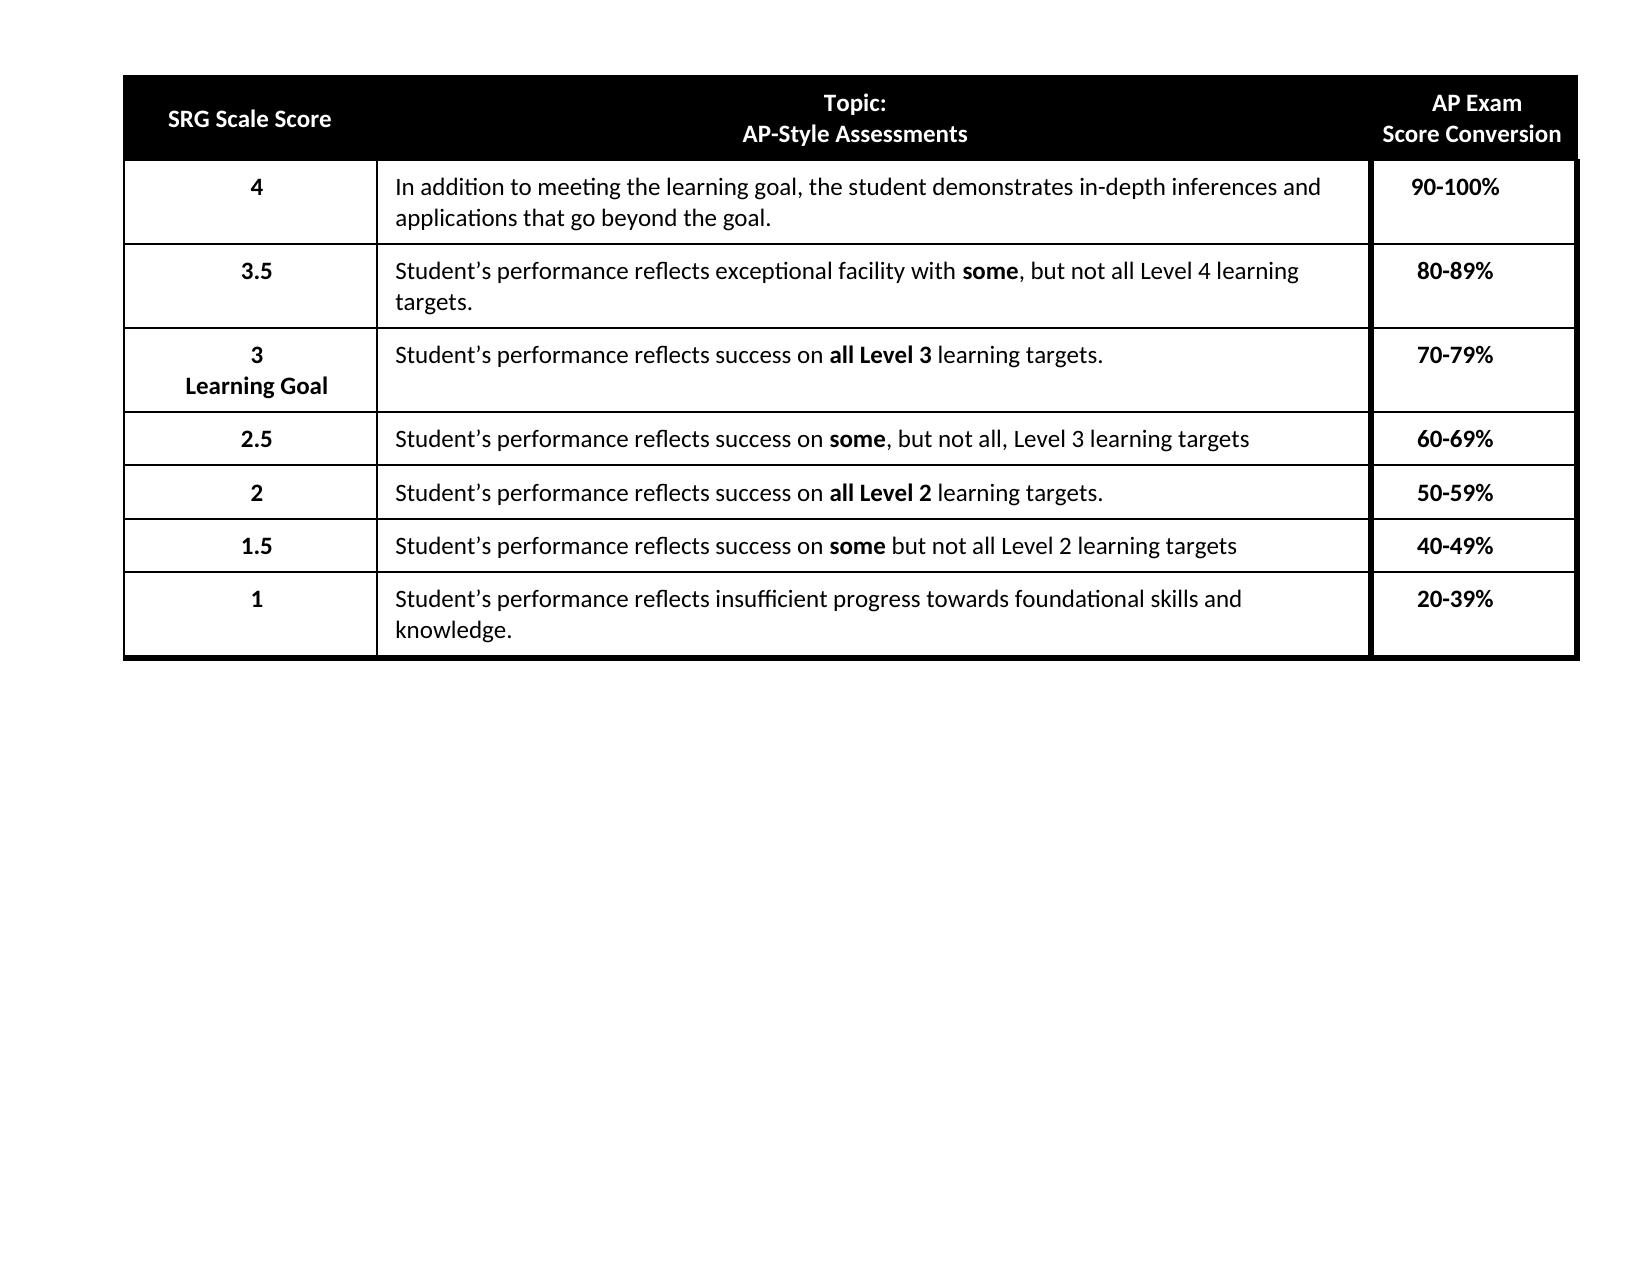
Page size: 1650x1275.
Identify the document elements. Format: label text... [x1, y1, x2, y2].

table_cell 4 [125, 161, 376, 243]
table_cell 2 [125, 466, 376, 518]
table_cell Student’s performance reflects exceptional facility with some, but not all Level 4 learning targets. [378, 245, 1368, 327]
table_cell 2.5 [125, 413, 376, 464]
table_cell 3 Learning Goal [125, 329, 376, 411]
table_cell 70-79% [1374, 329, 1574, 411]
table_header AP Exam Score Conversion [1372, 77, 1576, 159]
table_cell 90-100% [1374, 161, 1574, 243]
table_header Topic: AP-Style Assessments [378, 77, 1370, 159]
table_cell 40-49% [1374, 520, 1574, 571]
table_cell Student’s performance reflects success on all Level 3 learning targets. [378, 329, 1368, 411]
table_cell Student’s performance reflects success on all Level 2 learning targets. [378, 466, 1368, 518]
table_cell In addition to meeting the learning goal, the student demonstrates in-depth inferences and applications that go beyond the goal. [378, 161, 1368, 243]
table_cell 80-89% [1374, 245, 1574, 327]
table_cell 60-69% [1374, 413, 1574, 464]
table_cell Student’s performance reflects success on some, but not all, Level 3 learning targets [378, 413, 1368, 464]
table_header SRG Scale Score [125, 77, 376, 159]
table_cell Student’s performance reflects insufficient progress towards foundational skills and knowledge. [378, 573, 1368, 655]
table_cell 50-59% [1374, 466, 1574, 518]
table_cell 1.5 [125, 520, 376, 571]
table_cell 20-39% [1374, 573, 1574, 655]
table_cell 1 [125, 573, 376, 655]
table_cell 3.5 [125, 245, 376, 327]
table_cell Student’s performance reflects success on some but not all Level 2 learning targets [378, 520, 1368, 571]
